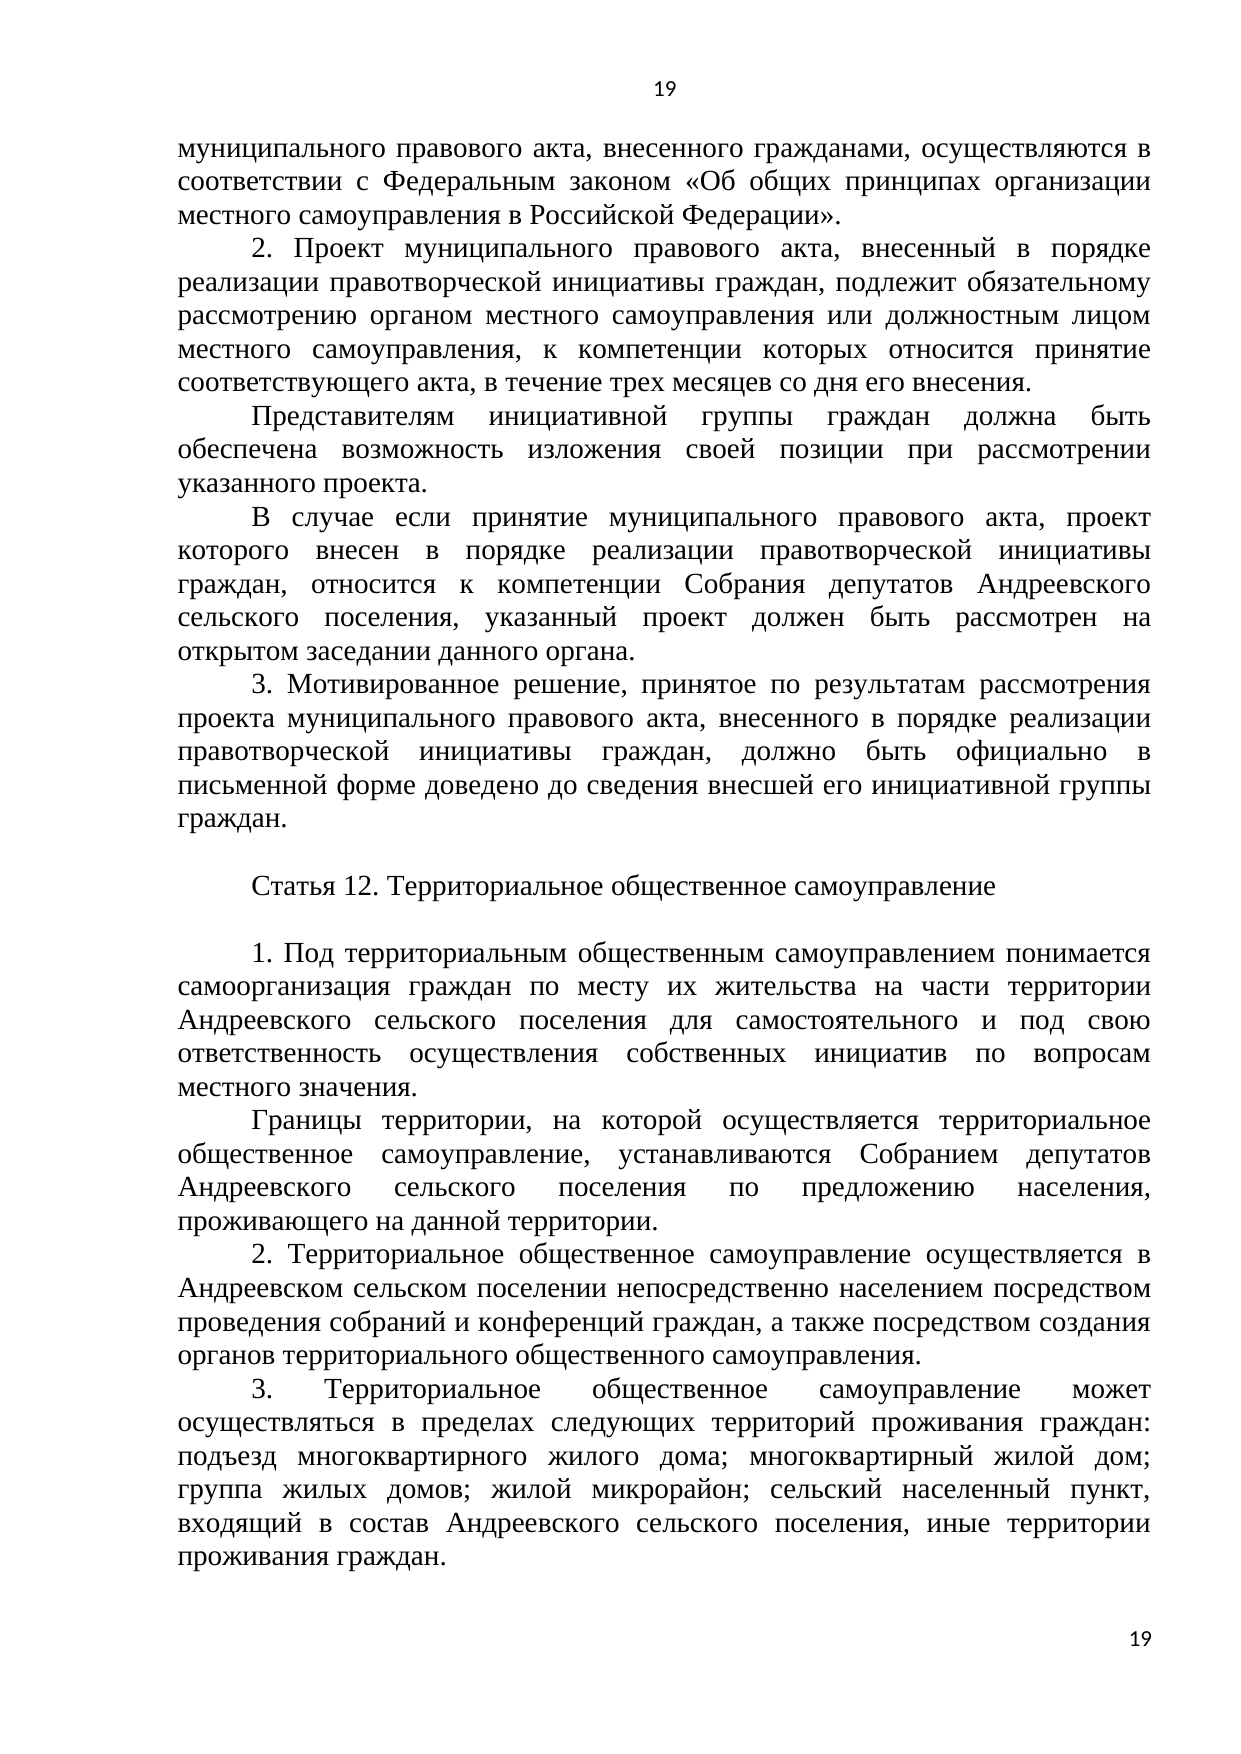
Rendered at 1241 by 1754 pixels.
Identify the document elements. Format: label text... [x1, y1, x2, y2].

text 2. Проект муниципального правового акта, внесенный в порядке реализации правотворческой инициативы граждан, подлежит обязательному рассмотрению органом местного самоуправления или должностным лицом местного самоуправления, к компетенции которых относится принятие соответствующего акта, в течение трех месяцев со дня его внесения. [177, 230, 1152, 398]
text Границы территории, на которой осуществляется территориальное общественное самоуправление, устанавливаются Собранием депутатов Андреевского сельского поселения по предложению населения, проживающего на данной территории. [177, 1102, 1152, 1237]
text Статья 12. Территориальное общественное самоуправление [177, 868, 1152, 901]
text 1. Под территориальным общественным самоуправлением понимается самоорганизация граждан по месту их жительства на части территории Андреевского сельского поселения для самостоятельного и под свою ответственность осуществления собственных инициатив по вопросам местного значения. [177, 935, 1152, 1102]
text 3. Территориальное общественное самоуправление может осуществляться в пределах следующих территорий проживания граждан: подъезд многоквартирного жилого дома; многоквартирный жилой дом; группа жилых домов; жилой микрорайон; сельский населенный пункт, входящий в состав Андреевского сельского поселения, иные территории проживания граждан. [177, 1371, 1152, 1572]
text В случае если принятие муниципального правового акта, проект которого внесен в порядке реализации правотворческой инициативы граждан, относится к компетенции Собрания депутатов Андреевского сельского поселения, указанный проект должен быть рассмотрен на открытом заседании данного органа. [177, 499, 1152, 666]
text 2. Территориальное общественное самоуправление осуществляется в Андреевском сельском поселении непосредственно населением посредством проведения собраний и конференций граждан, а также посредством создания органов территориального общественного самоуправления. [177, 1237, 1152, 1371]
text 3. Мотивированное решение, принятое по результатам рассмотрения проекта муниципального правового акта, внесенного в порядке реализации правотворческой инициативы граждан, должно быть официально в письменной форме доведено до сведения внесшей его инициативной группы граждан. [177, 666, 1152, 834]
text Представителям инициативной группы граждан должна быть обеспечена возможность изложения своей позиции при рассмотрении указанного проекта. [177, 398, 1152, 499]
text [177, 130, 1152, 230]
